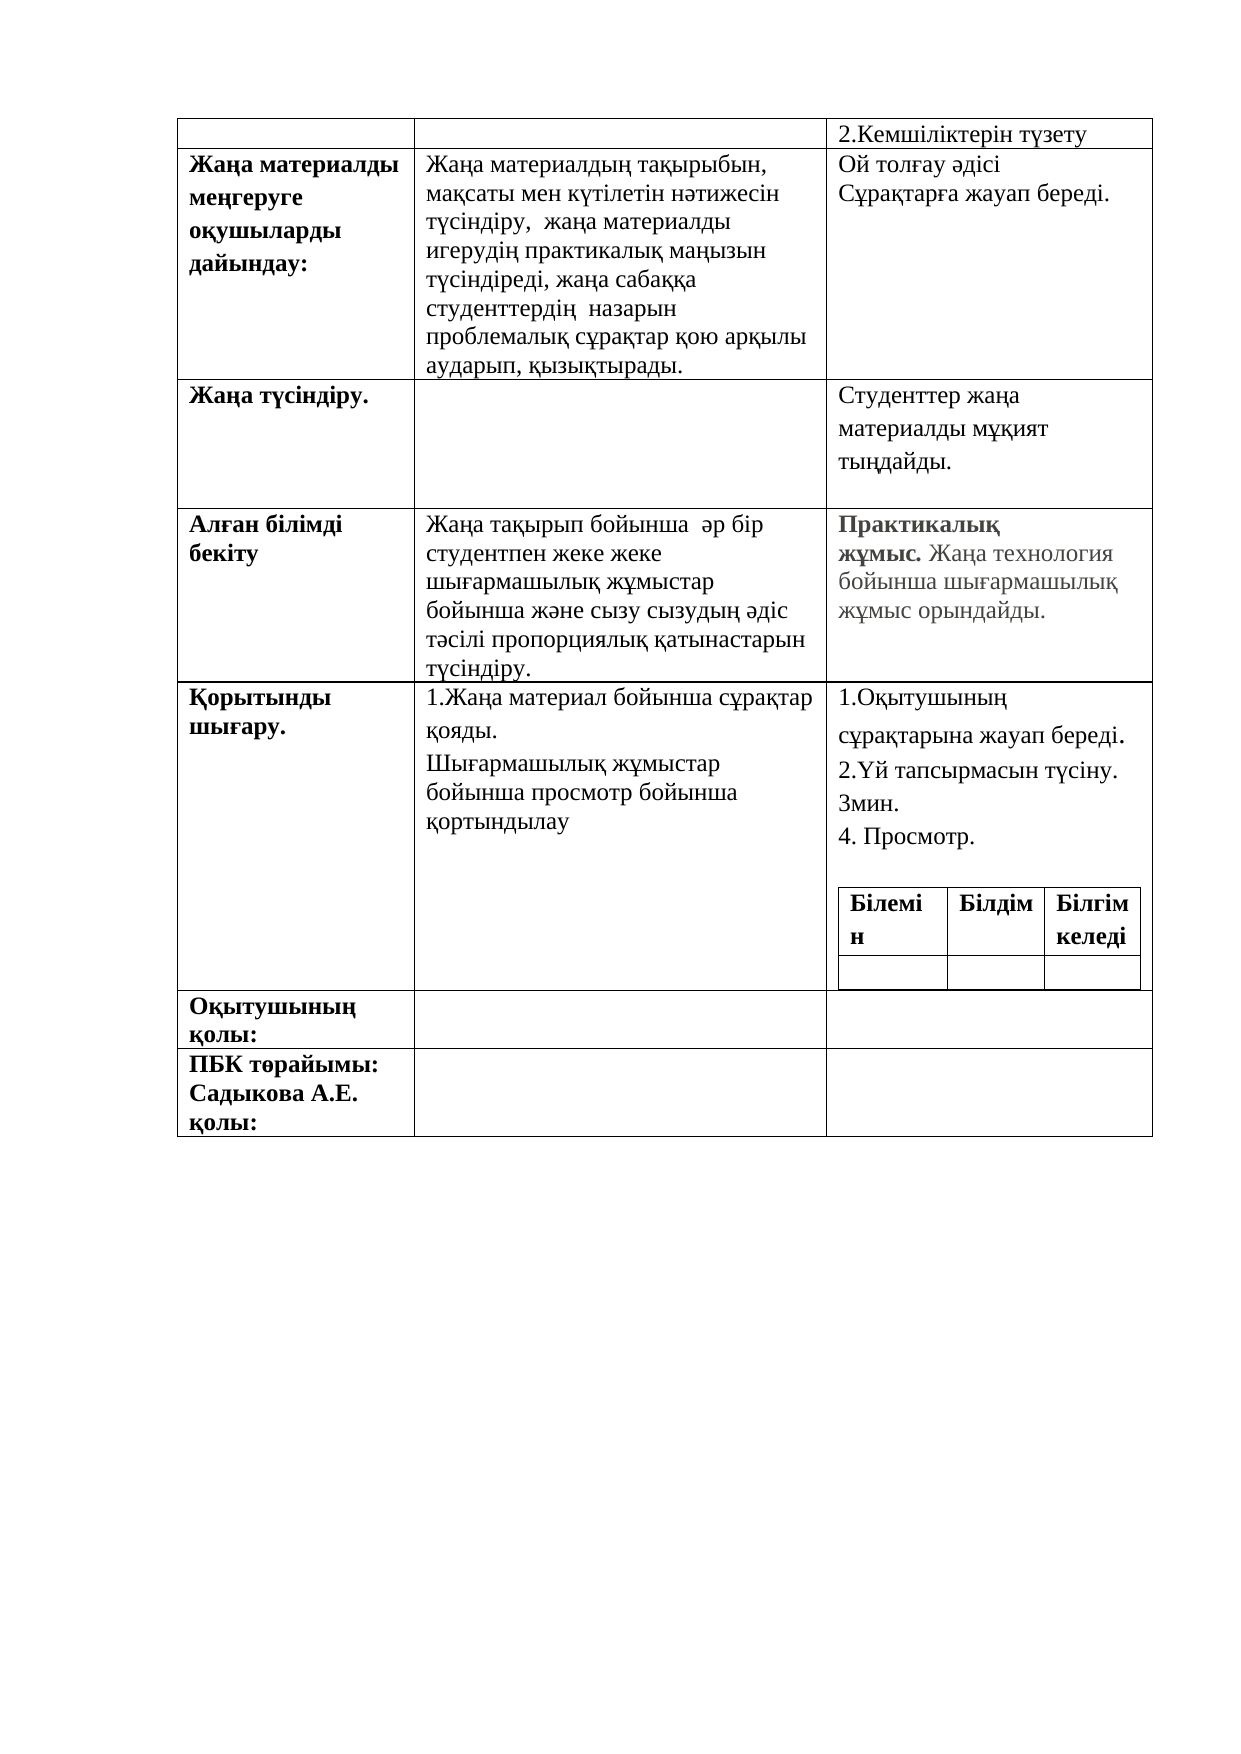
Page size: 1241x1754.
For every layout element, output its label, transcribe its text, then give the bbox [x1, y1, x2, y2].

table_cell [415, 119, 826, 148]
table_cell ПБК төрайымы: Садыкова А.Е. қолы: [178, 1049, 414, 1136]
table_cell [415, 1049, 826, 1136]
table_cell Оқытушының қолы: [178, 991, 414, 1048]
table_cell Ой толғау әдісі Сұрақтарға жауап береді. [827, 149, 1152, 379]
table_cell [827, 1049, 1152, 1136]
table_cell Жаңа тақырып бойынша әр бір студентпен жеке жеке шығармашылық жұмыстар бойынша және сызу сызудың әдіс тәсілі пропорциялық қатынастарын түсіндіру. [415, 509, 826, 681]
table_cell Жаңа материалды меңгеруге оқушыларды дайындау: [178, 149, 414, 379]
table_cell Жаңа түсіндіру. [178, 380, 414, 508]
table_cell [415, 991, 826, 1048]
table_cell [827, 991, 1152, 1048]
table_cell Студенттер жаңа материалды мұқият тыңдайды. [827, 380, 1152, 508]
table_cell [415, 380, 826, 508]
table_cell Қорытынды шығару. [178, 683, 414, 990]
table_cell Алған білімді бекіту [178, 509, 414, 681]
table_cell Жаңа материалдың тақырыбын, мақсаты мен күтілетін нәтижесін түсіндіру, жаңа материалды игерудің практикалық маңызын түсіндіреді, жаңа сабаққа студенттердің назарын проблемалық сұрақтар қою арқылы аударып, қызықтырады. [415, 149, 826, 379]
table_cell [178, 119, 414, 148]
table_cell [827, 119, 1152, 148]
table_cell 1.Жаңа материал бойынша сұрақтар қояды. Шығармашылық жұмыстар бойынша просмотр бойынша қортындылау [415, 683, 826, 990]
table_cell 1.Оқытушының сұрақтарына жауап береді. 2.Үй тапсырмасын түсіну. 3мин. 4. Просмотр. [827, 683, 1152, 990]
table_cell Практикалық жұмыс. Жаңа технология бойынша шығармашылық жұмыс орындайды. [827, 509, 1152, 681]
